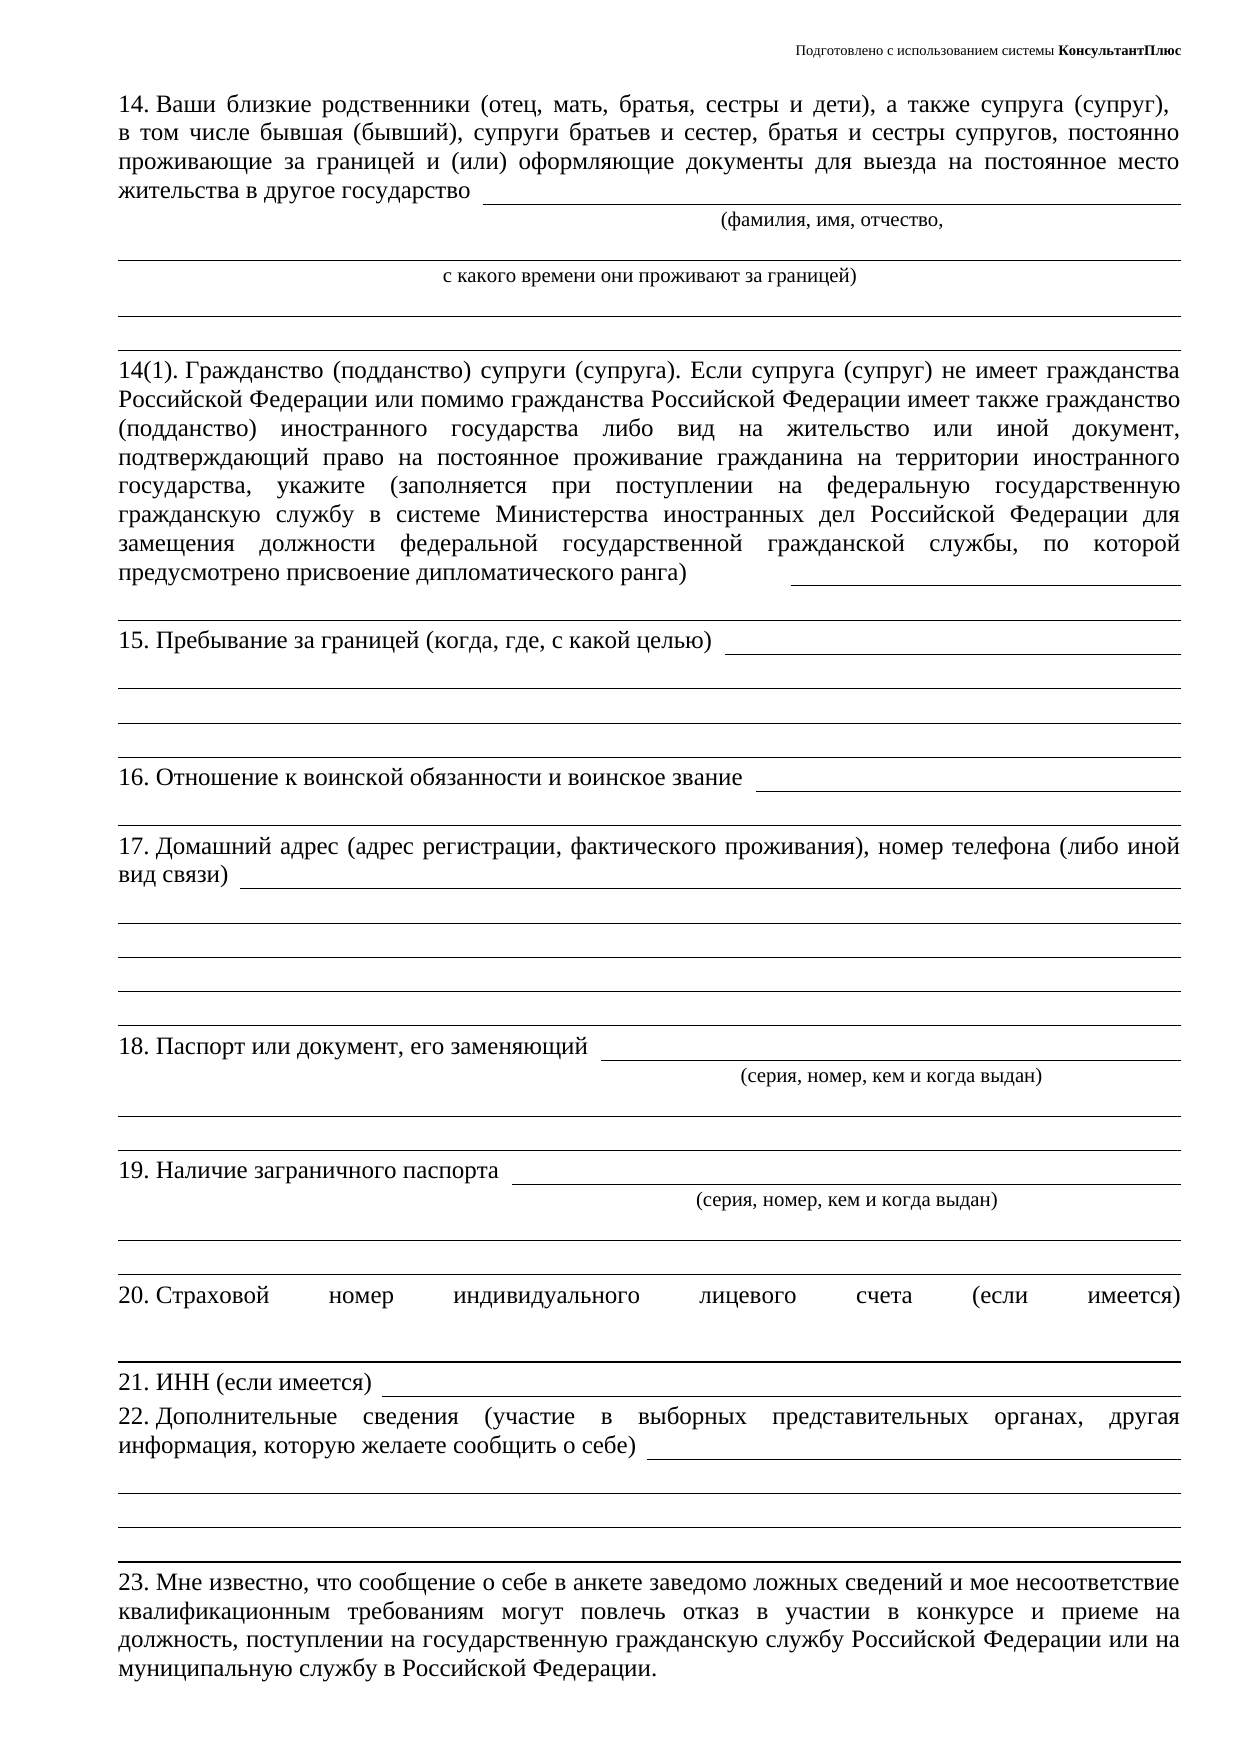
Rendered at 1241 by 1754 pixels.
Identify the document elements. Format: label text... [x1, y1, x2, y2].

text с какого времени они проживают за границей) [118, 261, 1181, 287]
text 18. Паспорт или документ, его заменяющий [118, 1031, 1181, 1059]
text 14(1). Гражданство (подданство) супруги (супруга). Если супруга (супруг) не имеет гражданства Российской Федерации или помимо гражданства Российской Федерации имеет также гражданство (подданство) иностранного государства либо вид на жительство или иной документ, подтверждающий право на постоянное проживание гражданина на территории иностранного государства, укажите (заполняется при поступлении на федеральную государственную гражданскую службу в системе Министерства иностранных дел Российской Федерации для замещения должности федеральной государственной гражданской службы, по которой предусмотрено присвоение дипломатического ранга) [118, 355, 1181, 585]
text 15. Пребывание за границей (когда, где, с какой целью) [118, 625, 1181, 654]
text (фамилия, имя, отчество, [483, 205, 1181, 231]
text 23. Мне известно, что сообщение о себе в анкете заведомо ложных сведений и мое несоответствие квалификационным требованиям могут повлечь отказ в участии в конкурсе и приеме на должность, поступлении на государственную гражданскую службу Российской Федерации или на муниципальную службу в Российской Федерации. [118, 1567, 1181, 1682]
text 21. ИНН (если имеется) [118, 1367, 1181, 1396]
text 19. Наличие заграничного паспорта [118, 1155, 1181, 1184]
text (серия, номер, кем и когда выдан) [601, 1061, 1181, 1087]
text 16. Отношение к воинской обязанности и воинское звание [118, 762, 1181, 791]
text 20. Страховой номер индивидуального лицевого счета (если имеется) [118, 1280, 1181, 1333]
text 22. Дополнительные сведения (участие в выборных представительных органах, другая информация, которую желаете сообщить о себе) [118, 1401, 1181, 1459]
text 14. Ваши близкие родственники (отец, мать, братья, сестры и дети), а также супруга (супруг), в том числе бывшая (бывший), супруги братьев и сестер, братья и сестры супругов, постоянно проживающие за границей и (или) оформляющие документы для выезда на постоянное место жительства в другое государство [118, 89, 1181, 204]
text 17. Домашний адрес (адрес регистрации, фактического проживания), номер телефона (либо иной вид связи) [118, 831, 1181, 888]
text (серия, номер, кем и когда выдан) [512, 1185, 1181, 1211]
